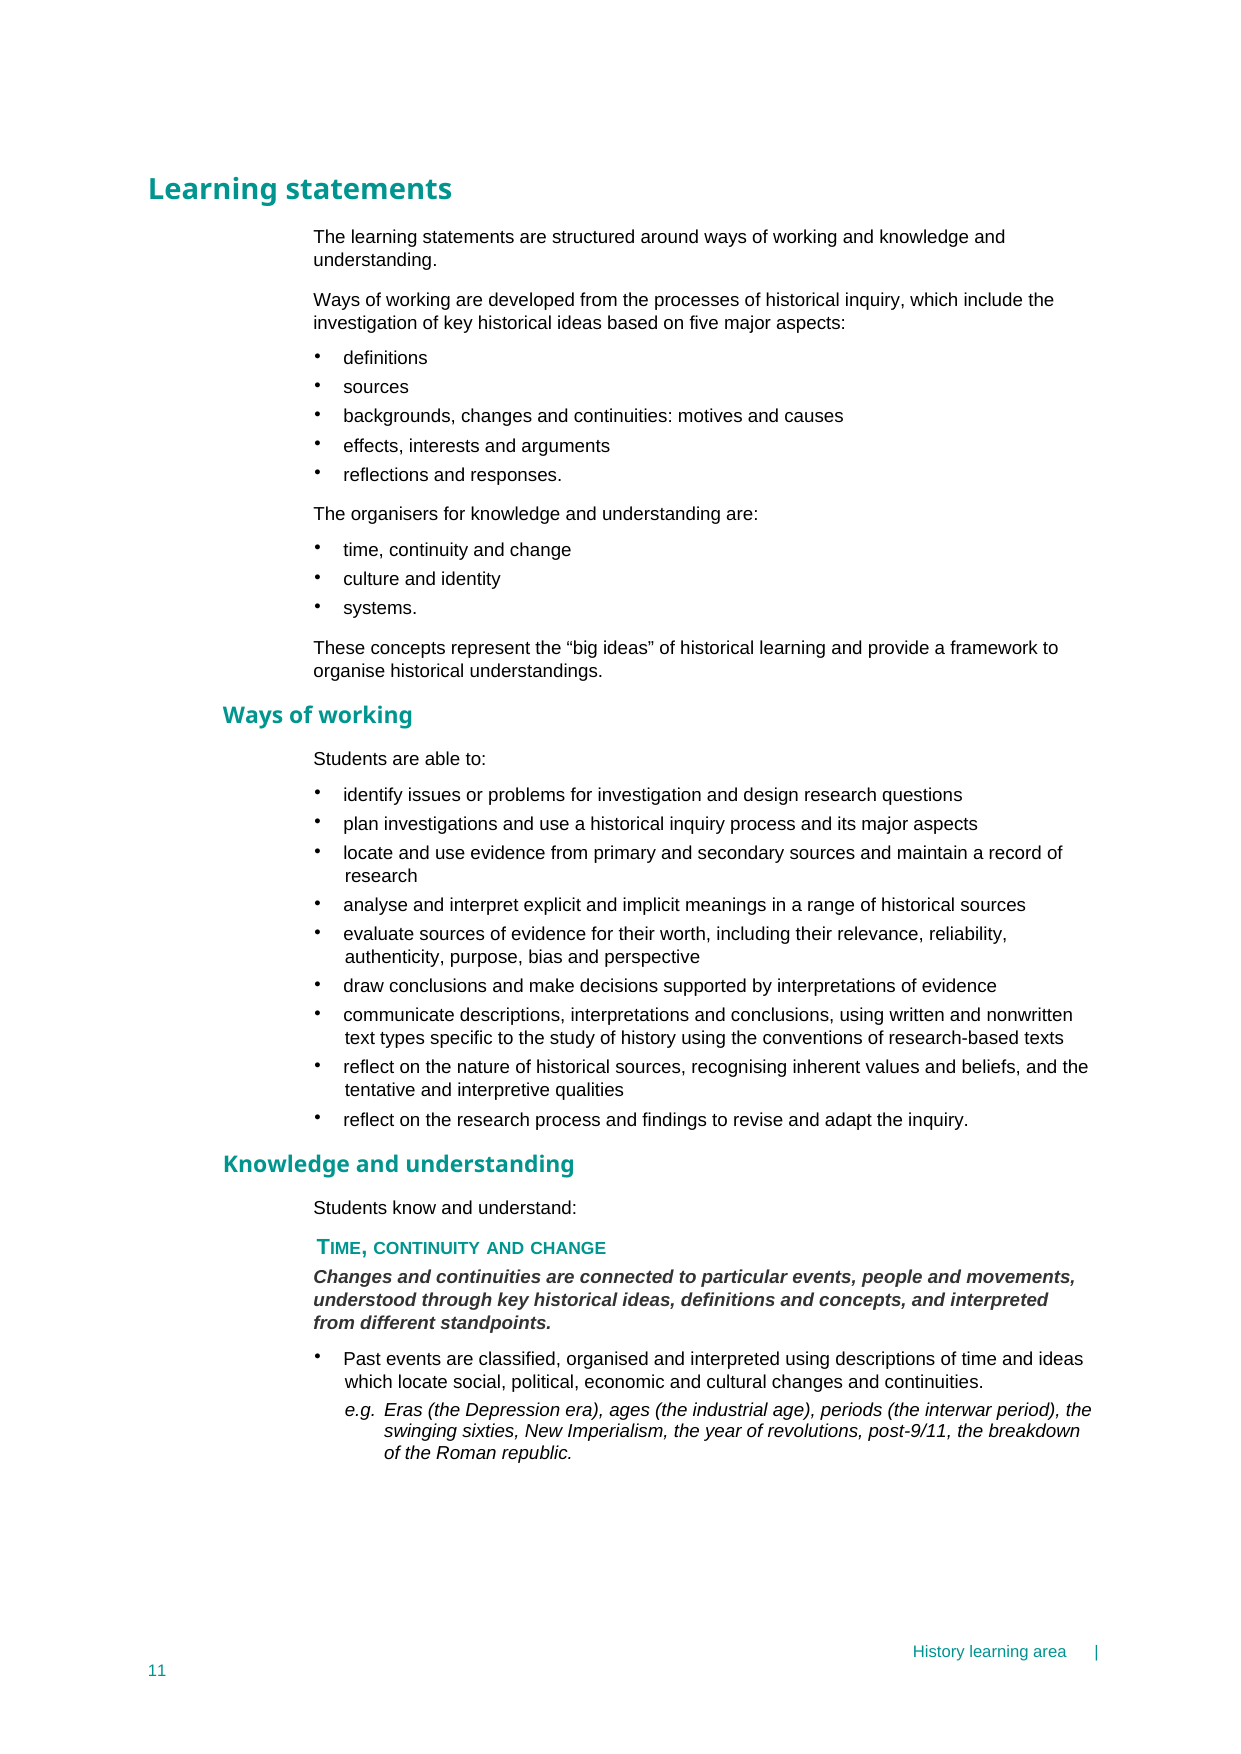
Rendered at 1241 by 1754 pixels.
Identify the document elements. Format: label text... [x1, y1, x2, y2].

text culture and identity [315, 566, 1092, 589]
text reflect on the nature of historical sources, recognising inherent values and beliefs, and the tentative and interpretive qualities [315, 1055, 1092, 1101]
text The learning statements are structured around ways of working and knowledge and understanding. [313, 225, 1092, 271]
text e.g. Eras (the Depression era), ages (the industrial age), periods (the interwar period), the swinging sixties, New Imperialism, the year of revolutions, post-9/11, the breakdown of the Roman republic. [344, 1398, 1092, 1463]
subtitle Knowledge and understanding [223, 1148, 1092, 1179]
text reflections and responses. [315, 462, 1092, 485]
text effects, interests and arguments [315, 433, 1092, 456]
subtitle Ways of working [223, 699, 1092, 730]
text draw conclusions and make decisions supported by interpretations of evidence [315, 974, 1092, 997]
text locate and use evidence from primary and secondary sources and maintain a record of research [315, 840, 1092, 886]
text Students know and understand: [313, 1196, 1092, 1218]
subtitle Learning statements [148, 168, 1092, 208]
text identify issues or problems for investigation and design research questions [315, 782, 1092, 805]
text Changes and continuities are connected to particular events, people and movements, understood through key historical ideas, definitions and concepts, and interpreted from different standpoints. [313, 1265, 1092, 1334]
text definitions [315, 346, 1092, 368]
text These concepts represent the “big ideas” of historical learning and provide a framework to organise historical understandings. [313, 635, 1092, 681]
text systems. [315, 596, 1092, 618]
subtitle Time, continuity and change [316, 1231, 1092, 1259]
text sources [315, 375, 1092, 398]
text plan investigations and use a historical inquiry process and its major aspects [315, 811, 1092, 834]
text analyse and interpret explicit and implicit meanings in a range of historical sources [315, 892, 1092, 915]
text time, continuity and change [315, 537, 1092, 560]
text The organisers for knowledge and understanding are: [313, 502, 1092, 525]
text reflect on the research process and findings to revise and adapt the inquiry. [315, 1107, 1092, 1130]
text communicate descriptions, interpretations and conclusions, using written and nonwritten text types specific to the study of history using the conventions of research-based texts [315, 1003, 1092, 1049]
text Ways of working are developed from the processes of historical inquiry, which include the investigation of key historical ideas based on five major aspects: [313, 287, 1092, 333]
text Past events are classified, organised and interpreted using descriptions of time and ideas which locate social, political, economic and cultural changes and continuities. [315, 1346, 1092, 1392]
text Students are able to: [313, 747, 1092, 769]
text backgrounds, changes and continuities: motives and causes [315, 404, 1092, 427]
text evaluate sources of evidence for their worth, including their relevance, reliability, authenticity, purpose, bias and perspective [315, 922, 1092, 967]
